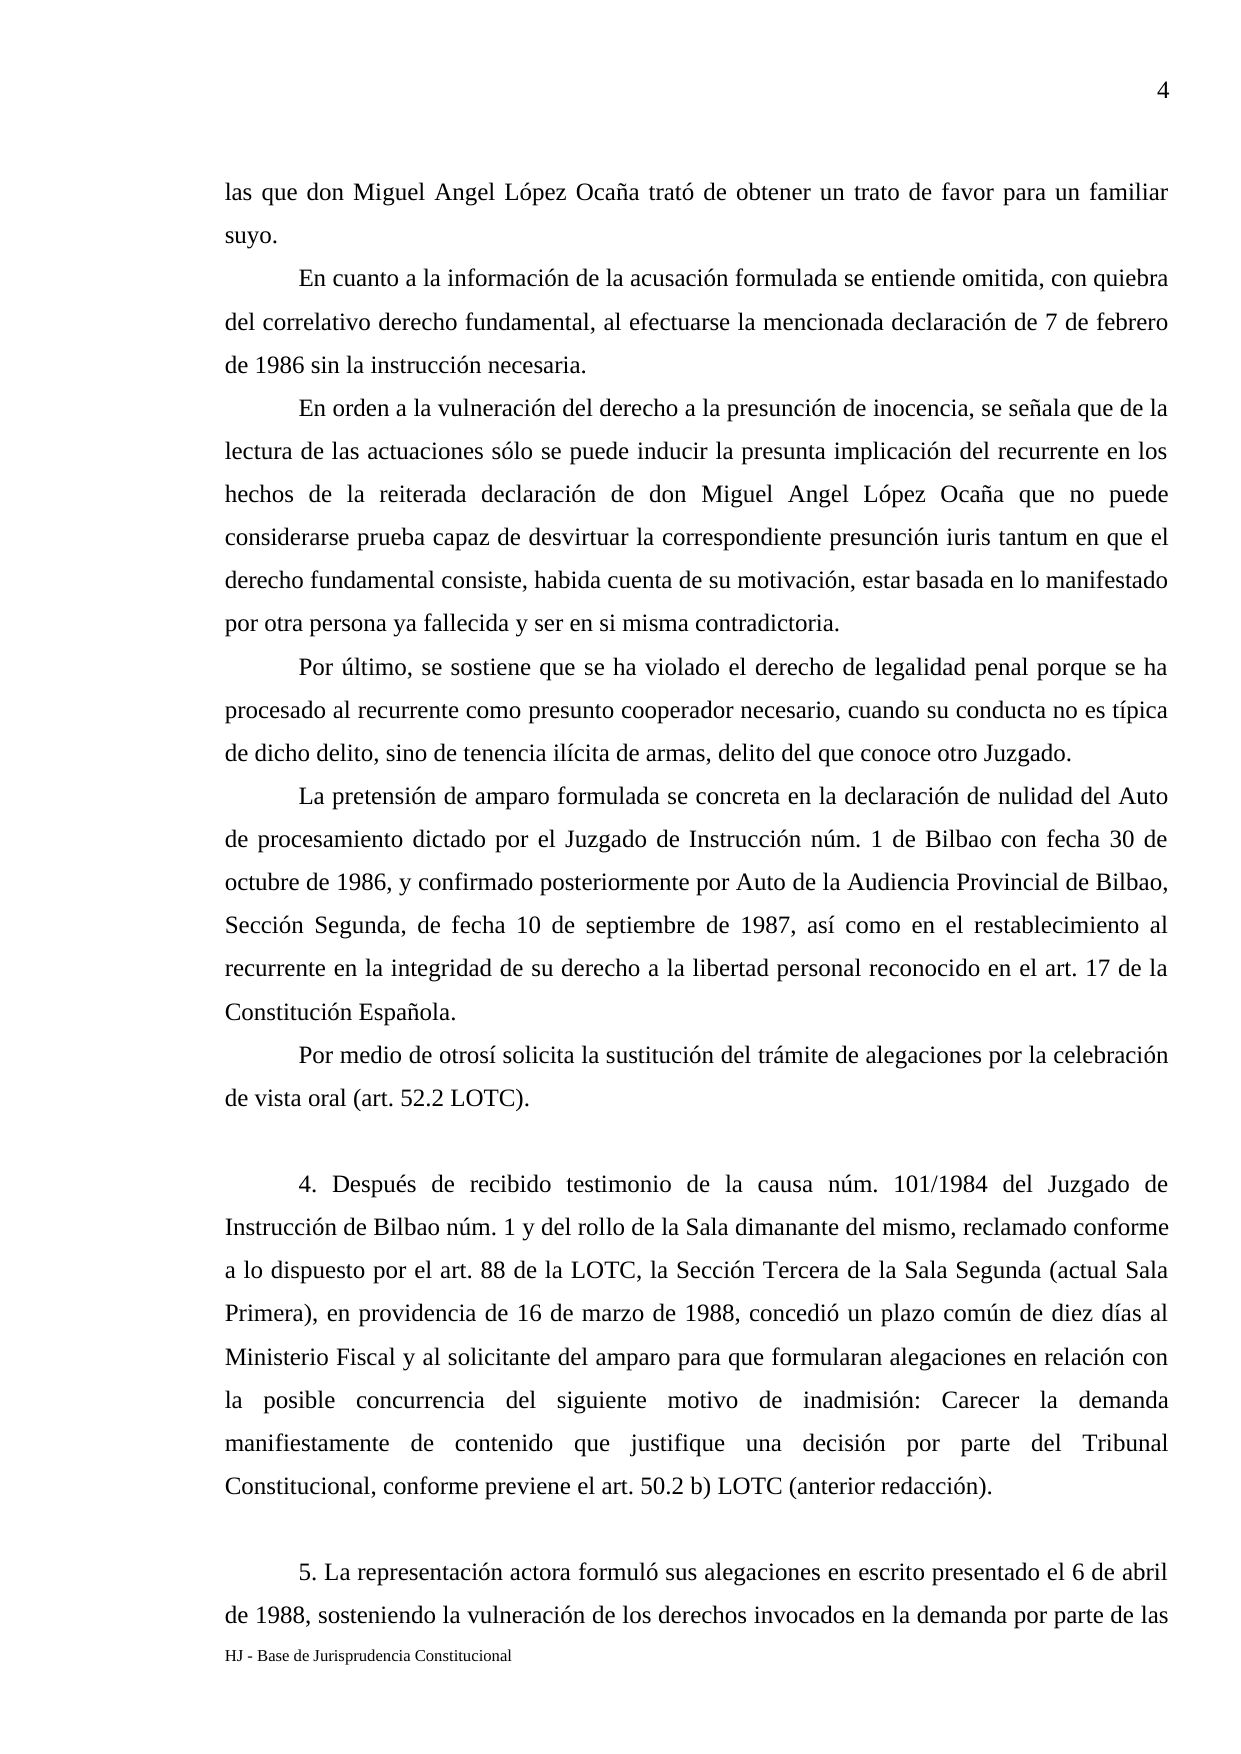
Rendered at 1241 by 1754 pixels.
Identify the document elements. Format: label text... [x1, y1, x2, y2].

text 4. Después de recibido testimonio de la causa núm. 101/1984 del Juzgado de Instrucción de Bilbao núm. 1 y del rollo de la Sala dimanante del mismo, reclamado conforme a lo dispuesto por el art. 88 de la LOTC, la Sección Tercera de la Sala Segunda (actual Sala Primera), en providencia de 16 de marzo de 1988, concedió un plazo común de diez días al Ministerio Fiscal y al solicitante del amparo para que formularan alegaciones en relación con la posible concurrencia del siguiente motivo de inadmisión: Carecer la demanda manifiestamente de contenido que justifique una decisión por parte del Tribunal Constitucional, conforme previene el art. 50.2 b) LOTC (anterior redacción). [224, 1169, 1169, 1500]
text Por último, se sostiene que se ha violado el derecho de legalidad penal porque se ha procesado al recurrente como presunto cooperador necesario, cuando su conducta no es típica de dicho delito, sino de tenencia ilícita de armas, delito del que conoce otro Juzgado. [224, 652, 1169, 767]
text La pretensión de amparo formulada se concreta en la declaración de nulidad del Auto de procesamiento dictado por el Juzgado de Instrucción núm. 1 de Bilbao con fecha 30 de octubre de 1986, y confirmado posteriormente por Auto de la Audiencia Provincial de Bilbao, Sección Segunda, de fecha 10 de septiembre de 1987, así como en el restablecimiento al recurrente en la integridad de su derecho a la libertad personal reconocido en el art. 17 de la Constitución Española. [224, 781, 1169, 1025]
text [224, 1557, 1169, 1629]
text En cuanto a la información de la acusación formulada se entiende omitida, con quiebra del correlativo derecho fundamental, al efectuarse la mencionada declaración de 7 de febrero de 1986 sin la instrucción necesaria. [224, 263, 1169, 378]
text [224, 177, 1169, 249]
text En orden a la vulneración del derecho a la presunción de inocencia, se señala que de la lectura de las actuaciones sólo se puede inducir la presunta implicación del recurrente en los hechos de la reiterada declaración de don Miguel Angel López Ocaña que no puede considerarse prueba capaz de desvirtuar la correspondiente presunción iuris tantum en que el derecho fundamental consiste, habida cuenta de su motivación, estar basada en lo manifestado por otra persona ya fallecida y ser en si misma contradictoria. [224, 393, 1169, 637]
text Por medio de otrosí solicita la sustitución del trámite de alegaciones por la celebración de vista oral (art. 52.2 LOTC). [224, 1040, 1169, 1112]
